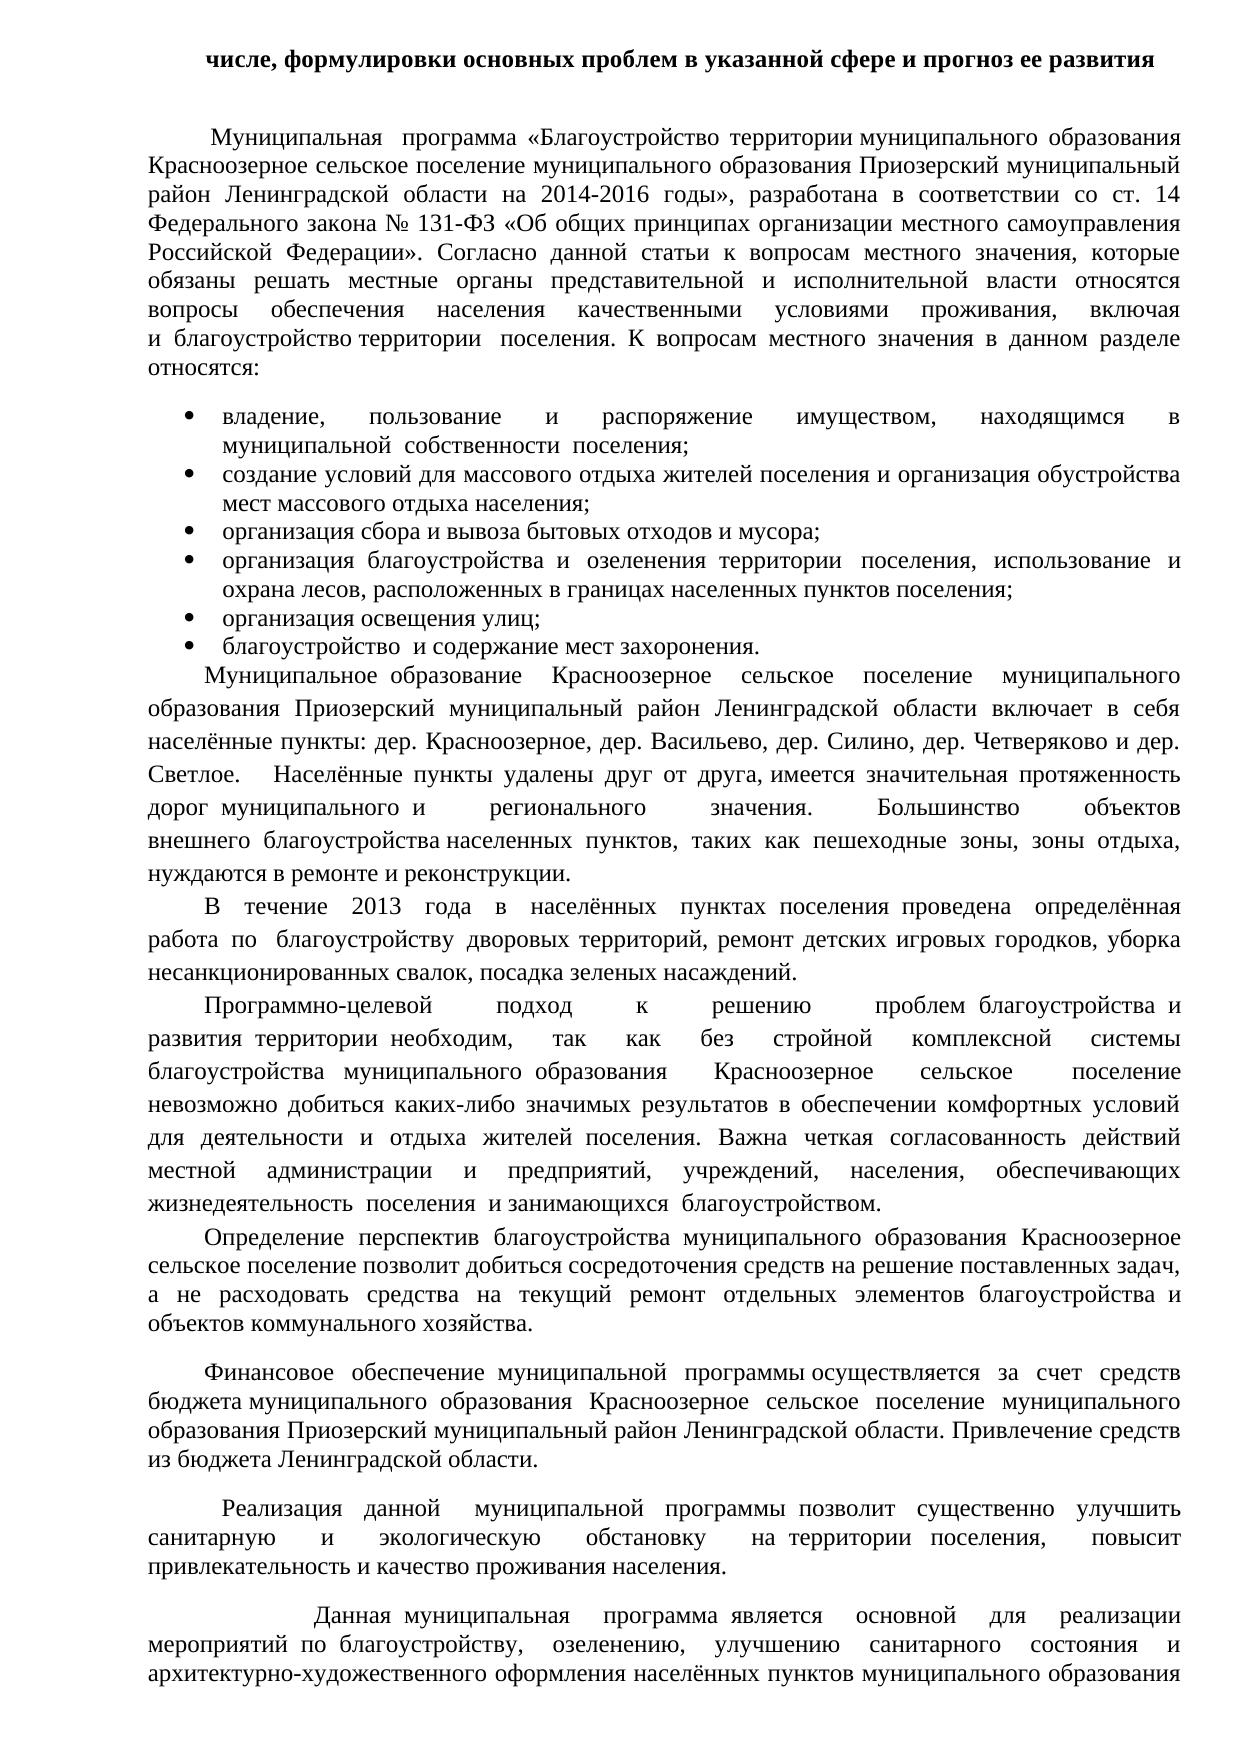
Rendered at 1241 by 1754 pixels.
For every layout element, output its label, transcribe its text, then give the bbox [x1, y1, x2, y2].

text Муниципальная программа «Благоустройство территории муниципального образования Красноозерное сельское поселение муниципального образования Приозерский муниципальный район Ленинградской области на 2014-2016 годы», разработана в соответствии со ст. 14 Федерального закона № 131-ФЗ «Об общих принципах организации местного самоуправления Российской Федерации». Согласно данной статьи к вопросам местного значения, которые обязаны решать местные органы представительной и исполнительной власти относятся вопросы обеспечения населения качественными условиями проживания, включая и благоустройство территории поселения. К вопросам местного значения в данном разделе относятся: [148, 122, 1181, 381]
text Определение перспектив благоустройства муниципального образования Красноозерное сельское поселение позволит добиться сосредоточения средств на решение поставленных задач, а не расходовать средства на текущий ремонт отдельных элементов благоустройства и объектов коммунального хозяйства. [148, 1222, 1181, 1337]
list организация освещения улиц; [185, 603, 1181, 631]
list организация сбора и вывоза бытовых отходов и мусора; [185, 516, 1181, 545]
text Реализация данной муниципальной программы позволит существенно улучшить санитарную и экологическую обстановку на территории поселения, повысит привлекательность и качество проживания населения. [148, 1493, 1181, 1579]
list организация благоустройства и озеленения территории поселения, использование и охрана лесов, расположенных в границах населенных пунктов поселения; [185, 545, 1181, 603]
text Муниципальное образование Красноозерное сельское поселение муниципального образования Приозерский муниципальный район Ленинградской области включает в себя населённые пункты: дер. Красноозерное, дер. Васильево, дер. Силино, дер. Четверяково и дер. Светлое. Населённые пункты удалены друг от друга, имеется значительная протяженность дорог муниципального и регионального значения. Большинство объектов внешнего благоустройства населенных пунктов, таких как пешеходные зоны, зоны отдыха, нуждаются в ремонте и реконструкции. [148, 660, 1181, 887]
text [148, 1600, 1181, 1687]
list создание условий для массового отдыха жителей поселения и организация обустройства мест массового отдыха населения; [185, 459, 1181, 516]
list благоустройство и содержание мест захоронения. [185, 631, 1181, 660]
text Программно-целевой подход к решению проблем благоустройства и развития территории необходим, так как без стройной комплексной системы благоустройства муниципального образования Красноозерное сельское поселение невозможно добиться каких-либо значимых результатов в обеспечении комфортных условий для деятельности и отдыха жителей поселения. Важна четкая согласованность действий местной администрации и предприятий, учреждений, населения, обеспечивающих жизнедеятельность поселения и занимающихся благоустройством. [148, 990, 1181, 1217]
text В течение 2013 года в населённых пунктах поселения проведена определённая работа по благоустройству дворовых территорий, ремонт детских игровых городков, уборка несанкционированных свалок, посадка зеленых насаждений. [148, 891, 1181, 986]
text Финансовое обеспечение муниципальной программы осуществляется за счет средств бюджета муниципального образования Красноозерное сельское поселение муниципального образования Приозерский муниципальный район Ленинградской области. Привлечение средств из бюджета Ленинградской области. [148, 1357, 1181, 1472]
text числе, формулировки основных проблем в указанной сфере и прогноз ее развития [181, 44, 1181, 73]
list владение, пользование и распоряжение имуществом, находящимся в муниципальной собственности поселения; [185, 401, 1181, 459]
